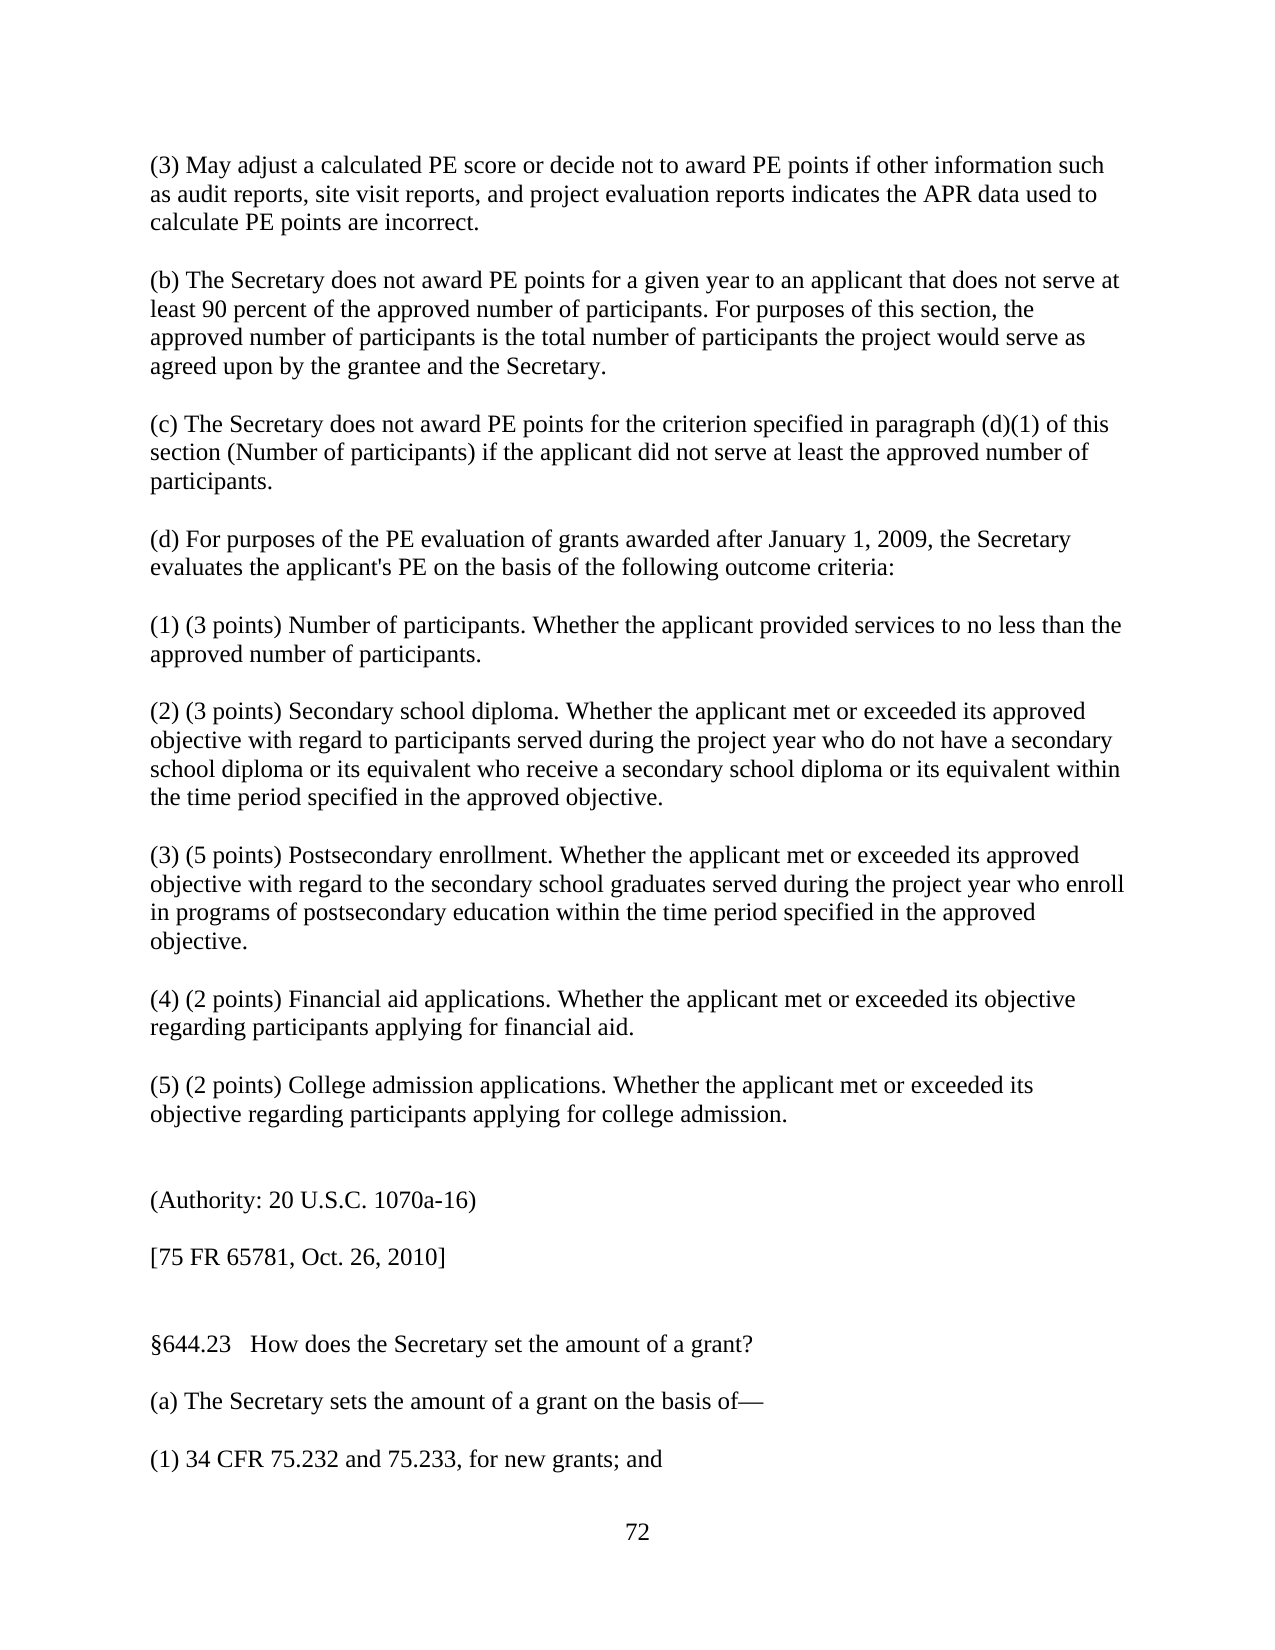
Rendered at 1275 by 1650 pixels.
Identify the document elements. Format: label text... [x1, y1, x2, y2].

text (c) The Secretary does not award PE points for the criterion specified in paragraph (d)(1) of this section (Number of participants) if the applicant did not serve at least the approved number of participants. [150, 409, 1125, 495]
text [75 FR 65781, Oct. 26, 2010] [150, 1242, 1125, 1271]
text (1) 34 CFR 75.232 and 75.233, for new grants; and [150, 1444, 1125, 1472]
text (3) (5 points) Postsecondary enrollment. Whether the applicant met or exceeded its approved objective with regard to the secondary school graduates served during the project year who enroll in programs of postsecondary education within the time period specified in the approved objective. [150, 840, 1125, 955]
text (4) (2 points) Financial aid applications. Whether the applicant met or exceeded its objective regarding participants applying for financial aid. [150, 984, 1125, 1041]
text (Authority: 20 U.S.C. 1070a-16) [150, 1185, 1125, 1214]
text (a) The Secretary sets the amount of a grant on the basis of— [150, 1386, 1125, 1415]
text (2) (3 points) Secondary school diploma. Whether the applicant met or exceeded its approved objective with regard to participants served during the project year who do not have a secondary school diploma or its equivalent who receive a secondary school diploma or its equivalent within the time period specified in the approved objective. [150, 696, 1125, 811]
text §644.23 How does the Secretary set the amount of a grant? [150, 1329, 1125, 1357]
text (d) For purposes of the PE evaluation of grants awarded after January 1, 2009, the Secretary evaluates the applicant's PE on the basis of the following outcome criteria: [150, 524, 1125, 581]
text (1) (3 points) Number of participants. Whether the applicant provided services to no less than the approved number of participants. [150, 610, 1125, 667]
text (3) May adjust a calculated PE score or decide not to award PE points if other information such as audit reports, site visit reports, and project evaluation reports indicates the APR data used to calculate PE points are incorrect. [150, 150, 1125, 236]
text (b) The Secretary does not award PE points for a given year to an applicant that does not serve at least 90 percent of the approved number of participants. For purposes of this section, the approved number of participants is the total number of participants the project would serve as agreed upon by the grantee and the Secretary. [150, 265, 1125, 380]
text (5) (2 points) College admission applications. Whether the applicant met or exceeded its objective regarding participants applying for college admission. [150, 1070, 1125, 1127]
